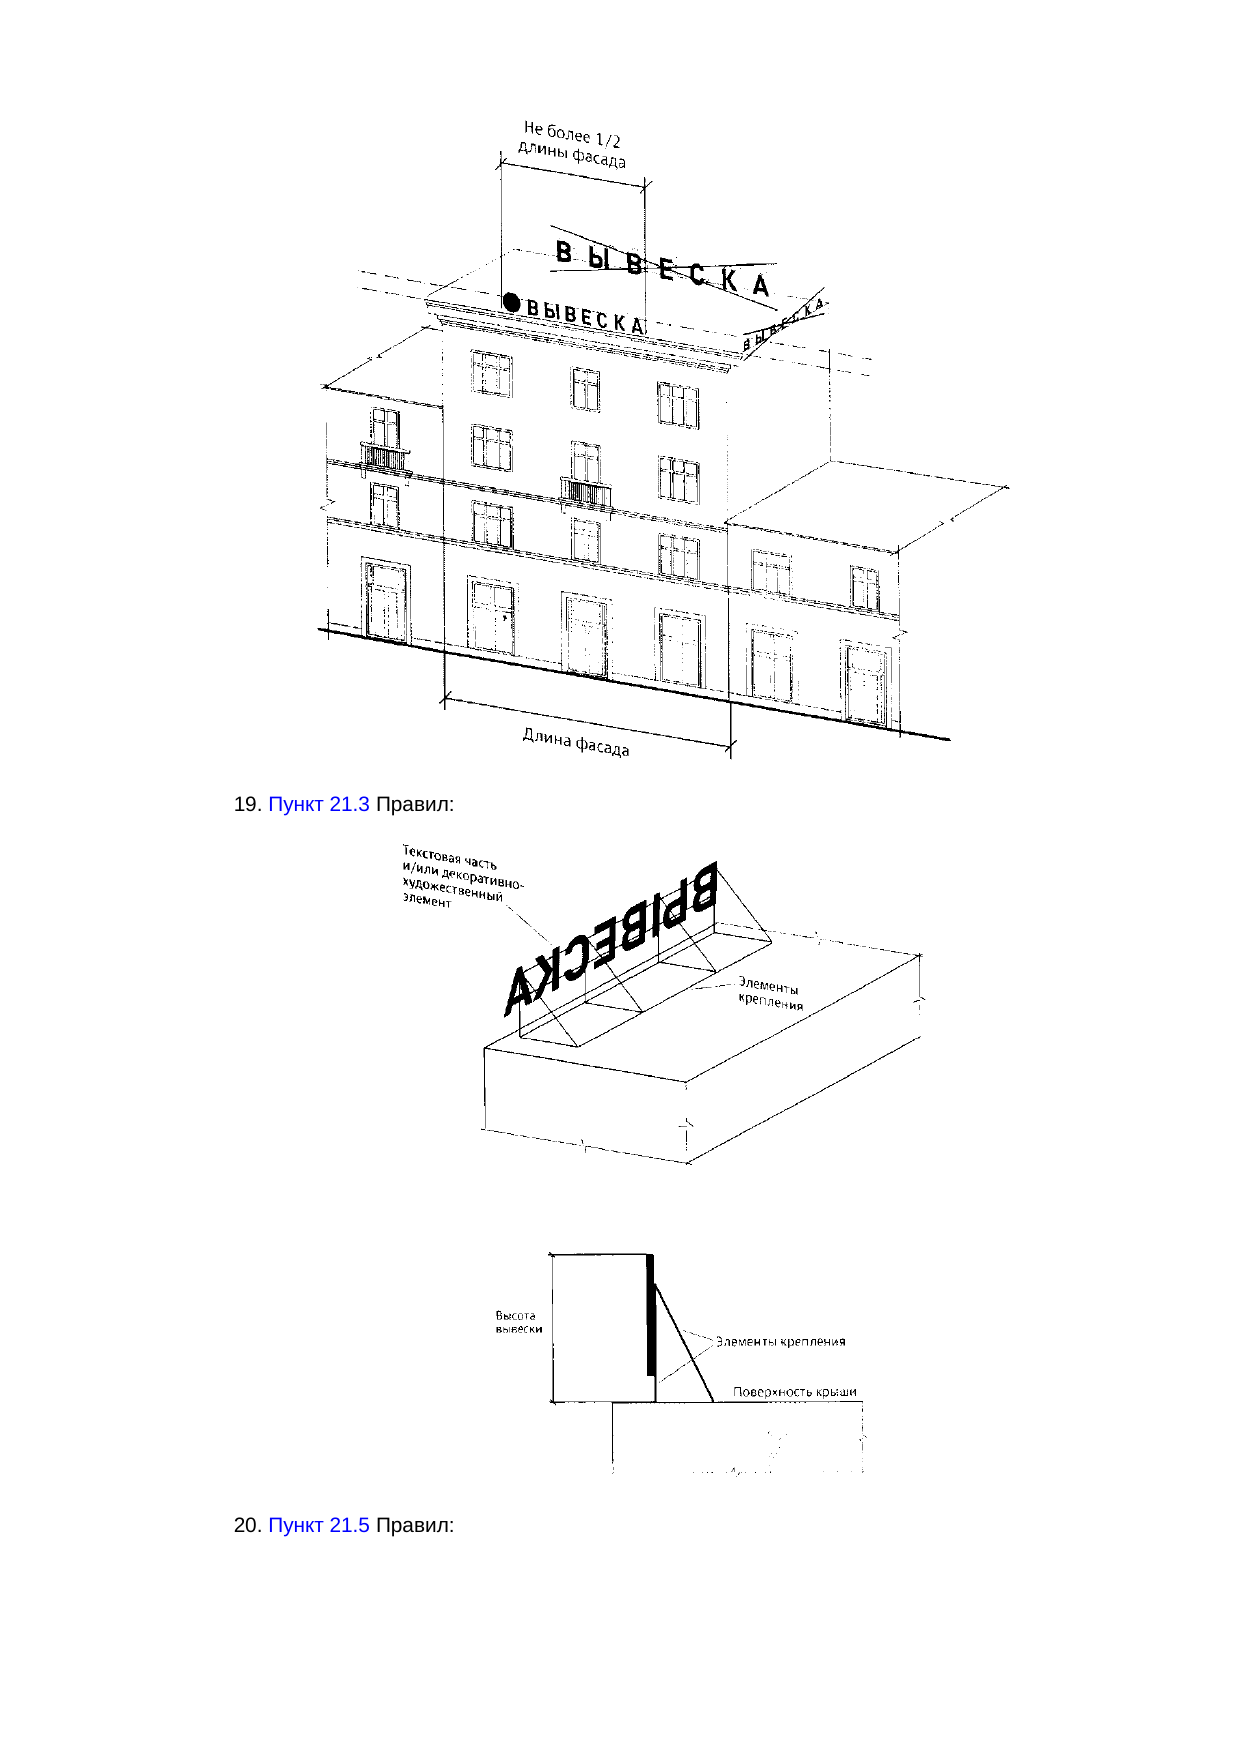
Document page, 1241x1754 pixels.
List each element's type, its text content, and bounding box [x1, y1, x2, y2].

picture [314, 118, 1014, 768]
text 20. Пункт 21.5 Правил: [177, 1513, 1152, 1537]
text 19. Пункт 21.3 Правил: [177, 792, 1152, 816]
picture [399, 839, 929, 1489]
